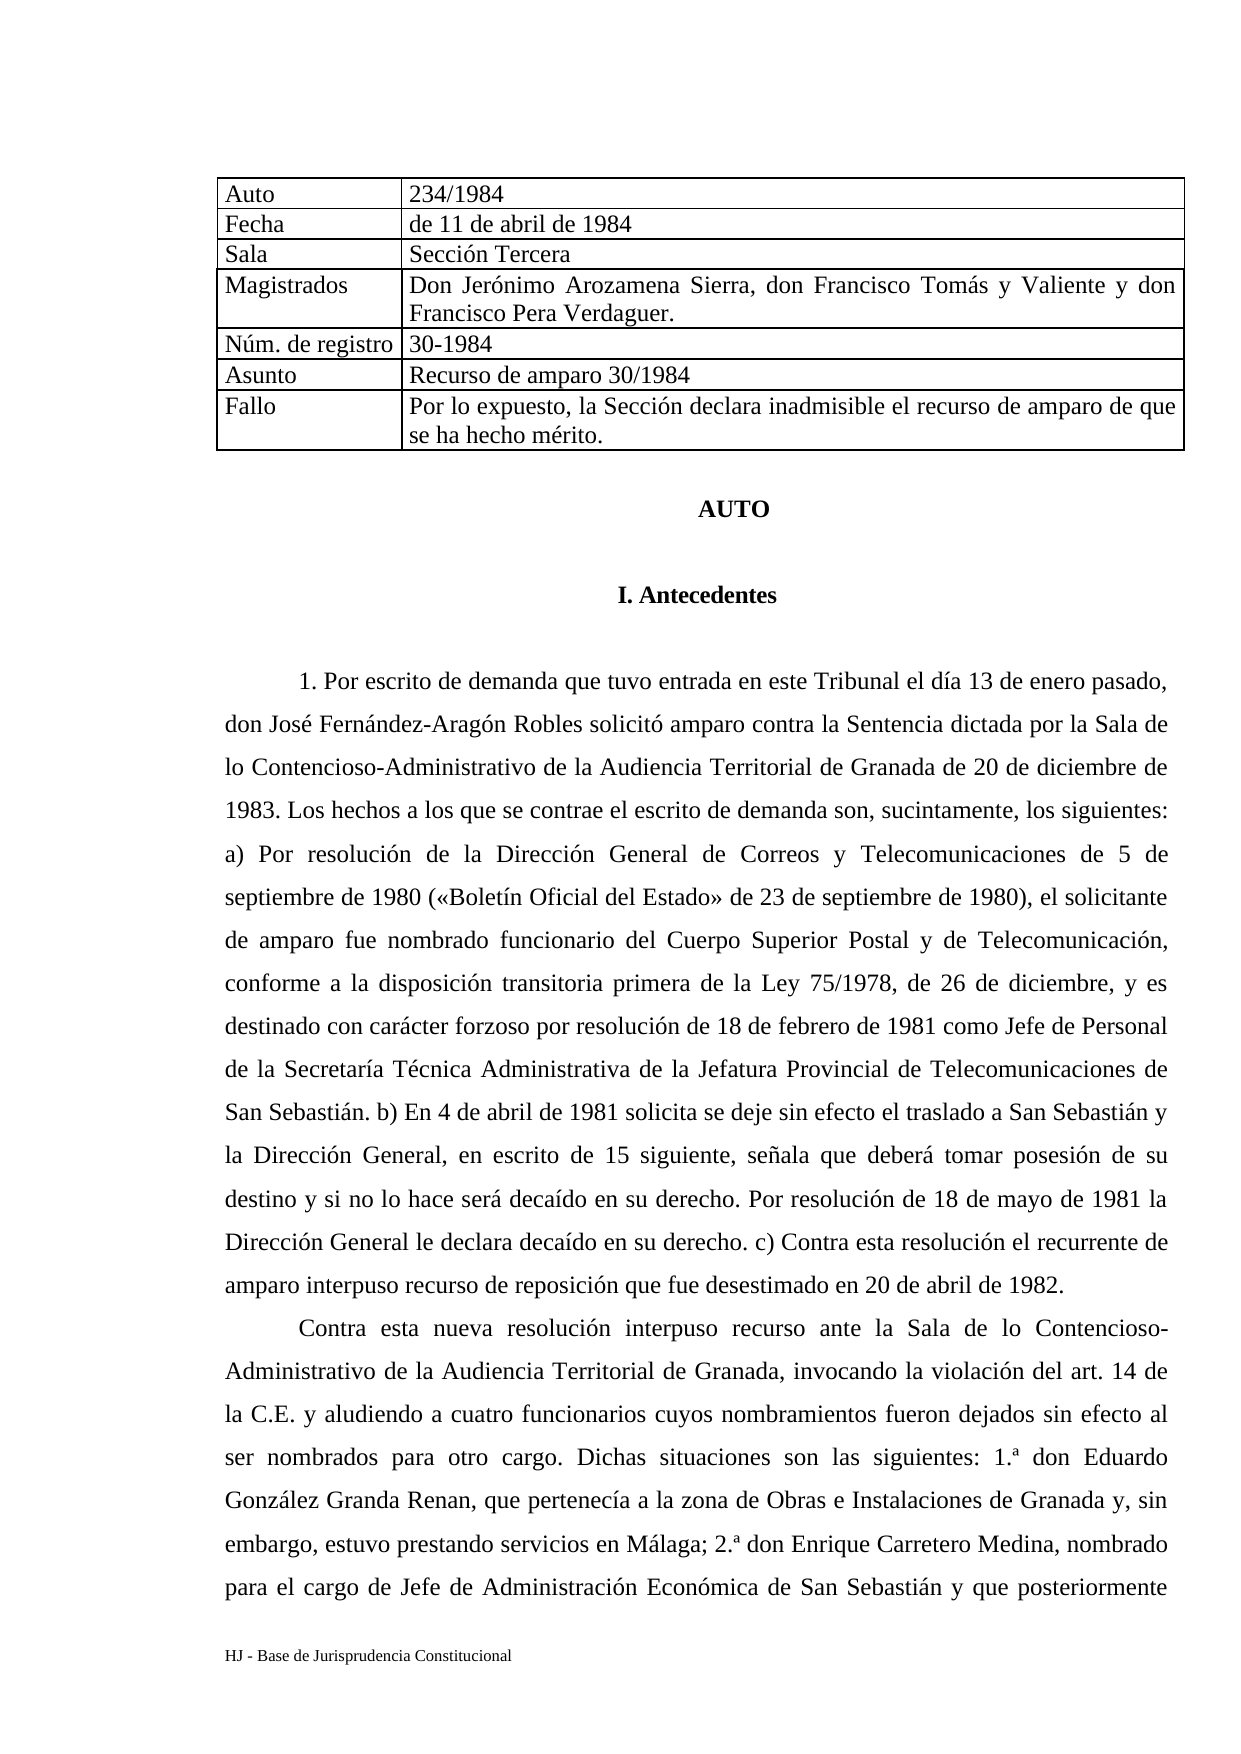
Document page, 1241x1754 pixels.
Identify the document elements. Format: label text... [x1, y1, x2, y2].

table_cell 30-1984 [403, 329, 1183, 358]
table_cell Por lo expuesto, la Sección declara inadmisible el recurso de amparo de que se ha hecho mérito. [403, 391, 1183, 448]
table_header 234/1984 [402, 179, 1184, 207]
table_cell de 11 de abril de 1984 [402, 209, 1184, 238]
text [224, 1313, 1169, 1601]
table_header Auto [218, 179, 401, 207]
table_cell Recurso de amparo 30/1984 [403, 360, 1183, 389]
table_cell Fecha [218, 209, 401, 238]
text I. Antecedentes [224, 580, 1169, 609]
text AUTO [224, 494, 1169, 522]
text 1. Por escrito de demanda que tuvo entrada en este Tribunal el día 13 de enero pasado, don José Fernández-Aragón Robles solicitó amparo contra la Sentencia dictada por la Sala de lo Contencioso-Administrativo de la Audiencia Territorial de Granada de 20 de diciembre de 1983. Los hechos a los que se contrae el escrito de demanda son, sucintamente, los siguientes: a) Por resolución de la Dirección General de Correos y Telecomunicaciones de 5 de septiembre de 1980 («Boletín Oficial del Estado» de 23 de septiembre de 1980), el solicitante de amparo fue nombrado funcionario del Cuerpo Superior Postal y de Telecomunicación, conforme a la disposición transitoria primera de la Ley 75/1978, de 26 de diciembre, y es destinado con carácter forzoso por resolución de 18 de febrero de 1981 como Jefe de Personal de la Secretaría Técnica Administrativa de la Jefatura Provincial de Telecomunicaciones de San Sebastián. b) En 4 de abril de 1981 solicita se deje sin efecto el traslado a San Sebastián y la Dirección General, en escrito de 15 siguiente, señala que deberá tomar posesión de su destino y si no lo hace será decaído en su derecho. Por resolución de 18 de mayo de 1981 la Dirección General le declara decaído en su derecho. c) Contra esta resolución el recurrente de amparo interpuso recurso de reposición que fue desestimado en 20 de abril de 1982. [224, 666, 1169, 1299]
table_cell Fallo [218, 391, 401, 448]
table_cell Núm. de registro [218, 329, 401, 358]
table_cell Sección Tercera [402, 240, 1184, 268]
table_cell Don Jerónimo Arozamena Sierra, don Francisco Tomás y Valiente y don Francisco Pera Verdaguer. [403, 270, 1183, 327]
table_cell Sala [218, 240, 401, 268]
table_cell Asunto [218, 360, 401, 389]
table_cell Magistrados [218, 270, 401, 327]
